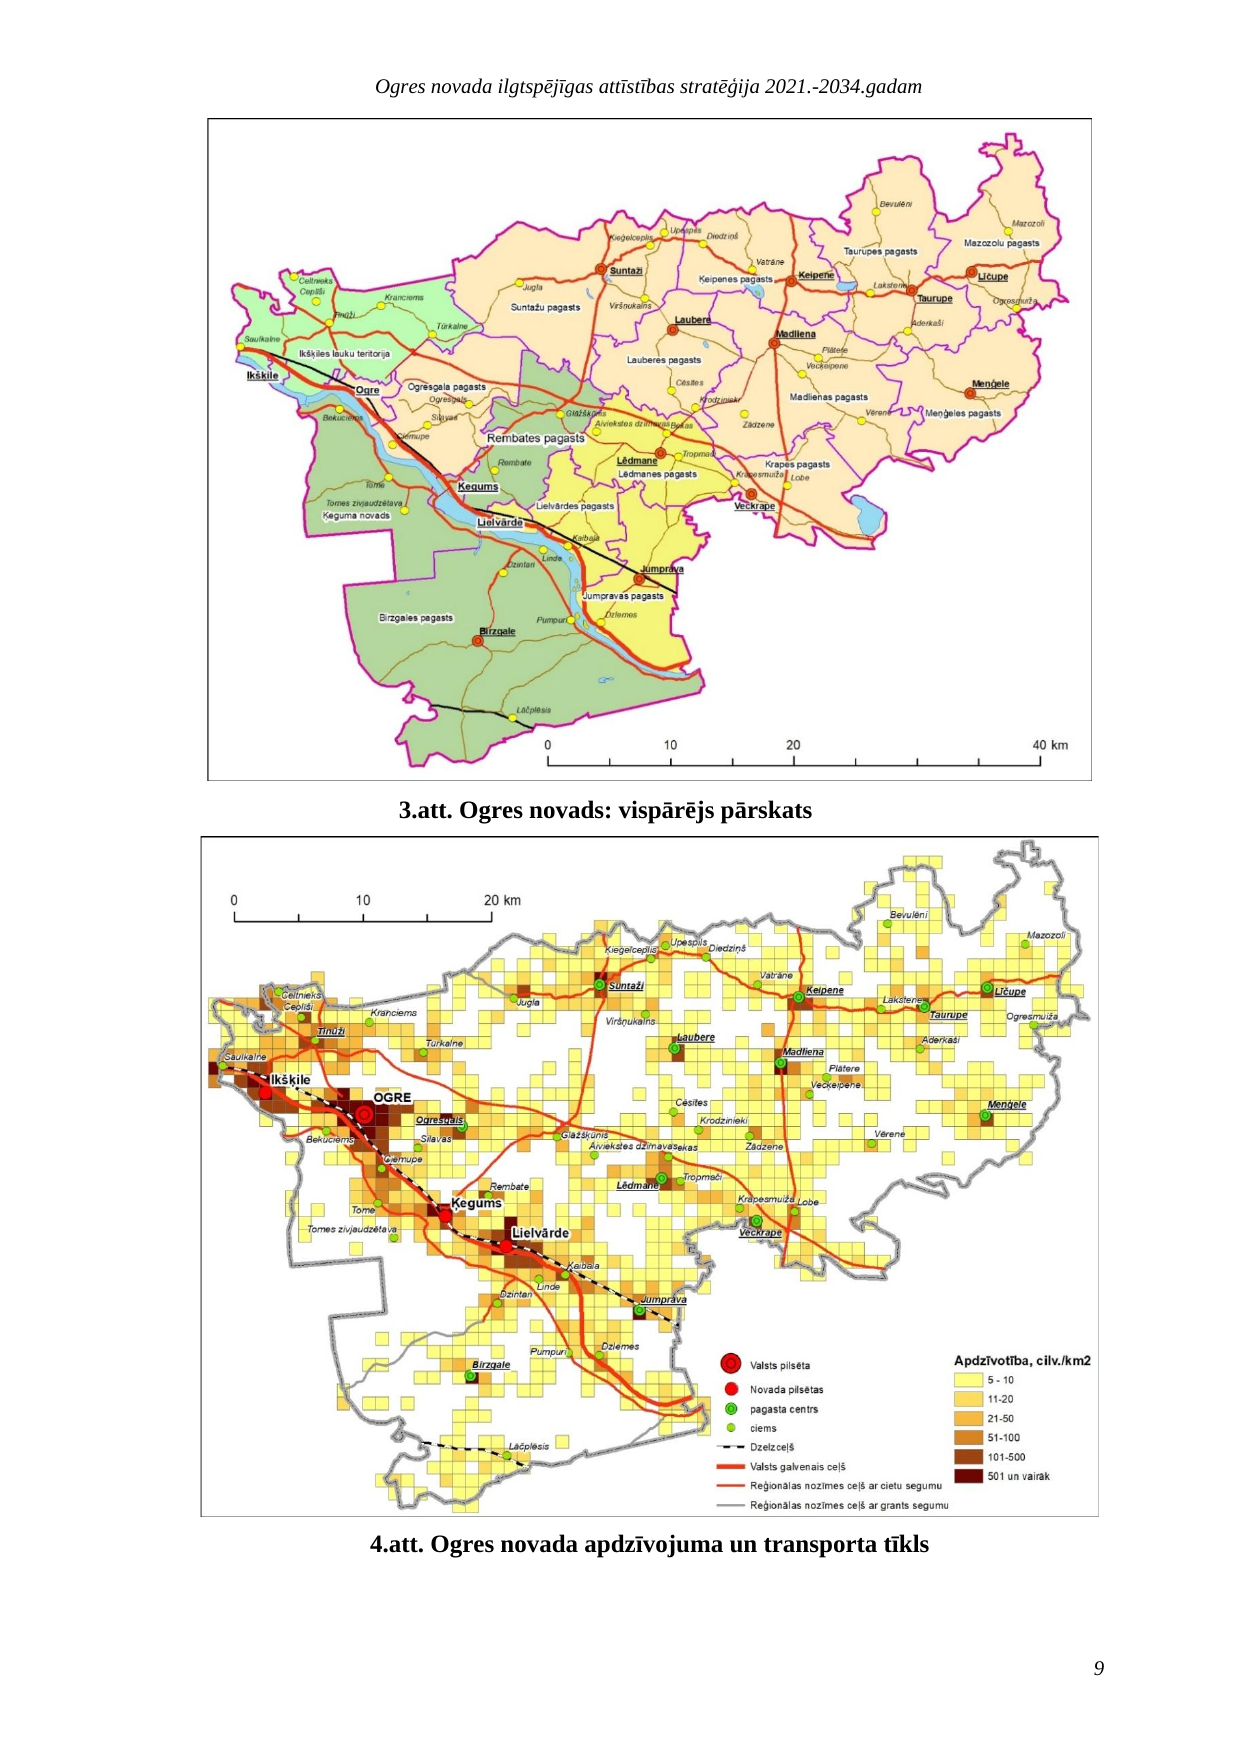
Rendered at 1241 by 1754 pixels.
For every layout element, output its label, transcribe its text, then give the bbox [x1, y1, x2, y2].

text 3.att. Ogres novads: vispārējs pārskats [177, 796, 1033, 824]
picture [200, 836, 1099, 1517]
text 4.att. Ogres novada apdzīvojuma un transporta tīkls [266, 1529, 1033, 1558]
picture [207, 118, 1092, 781]
